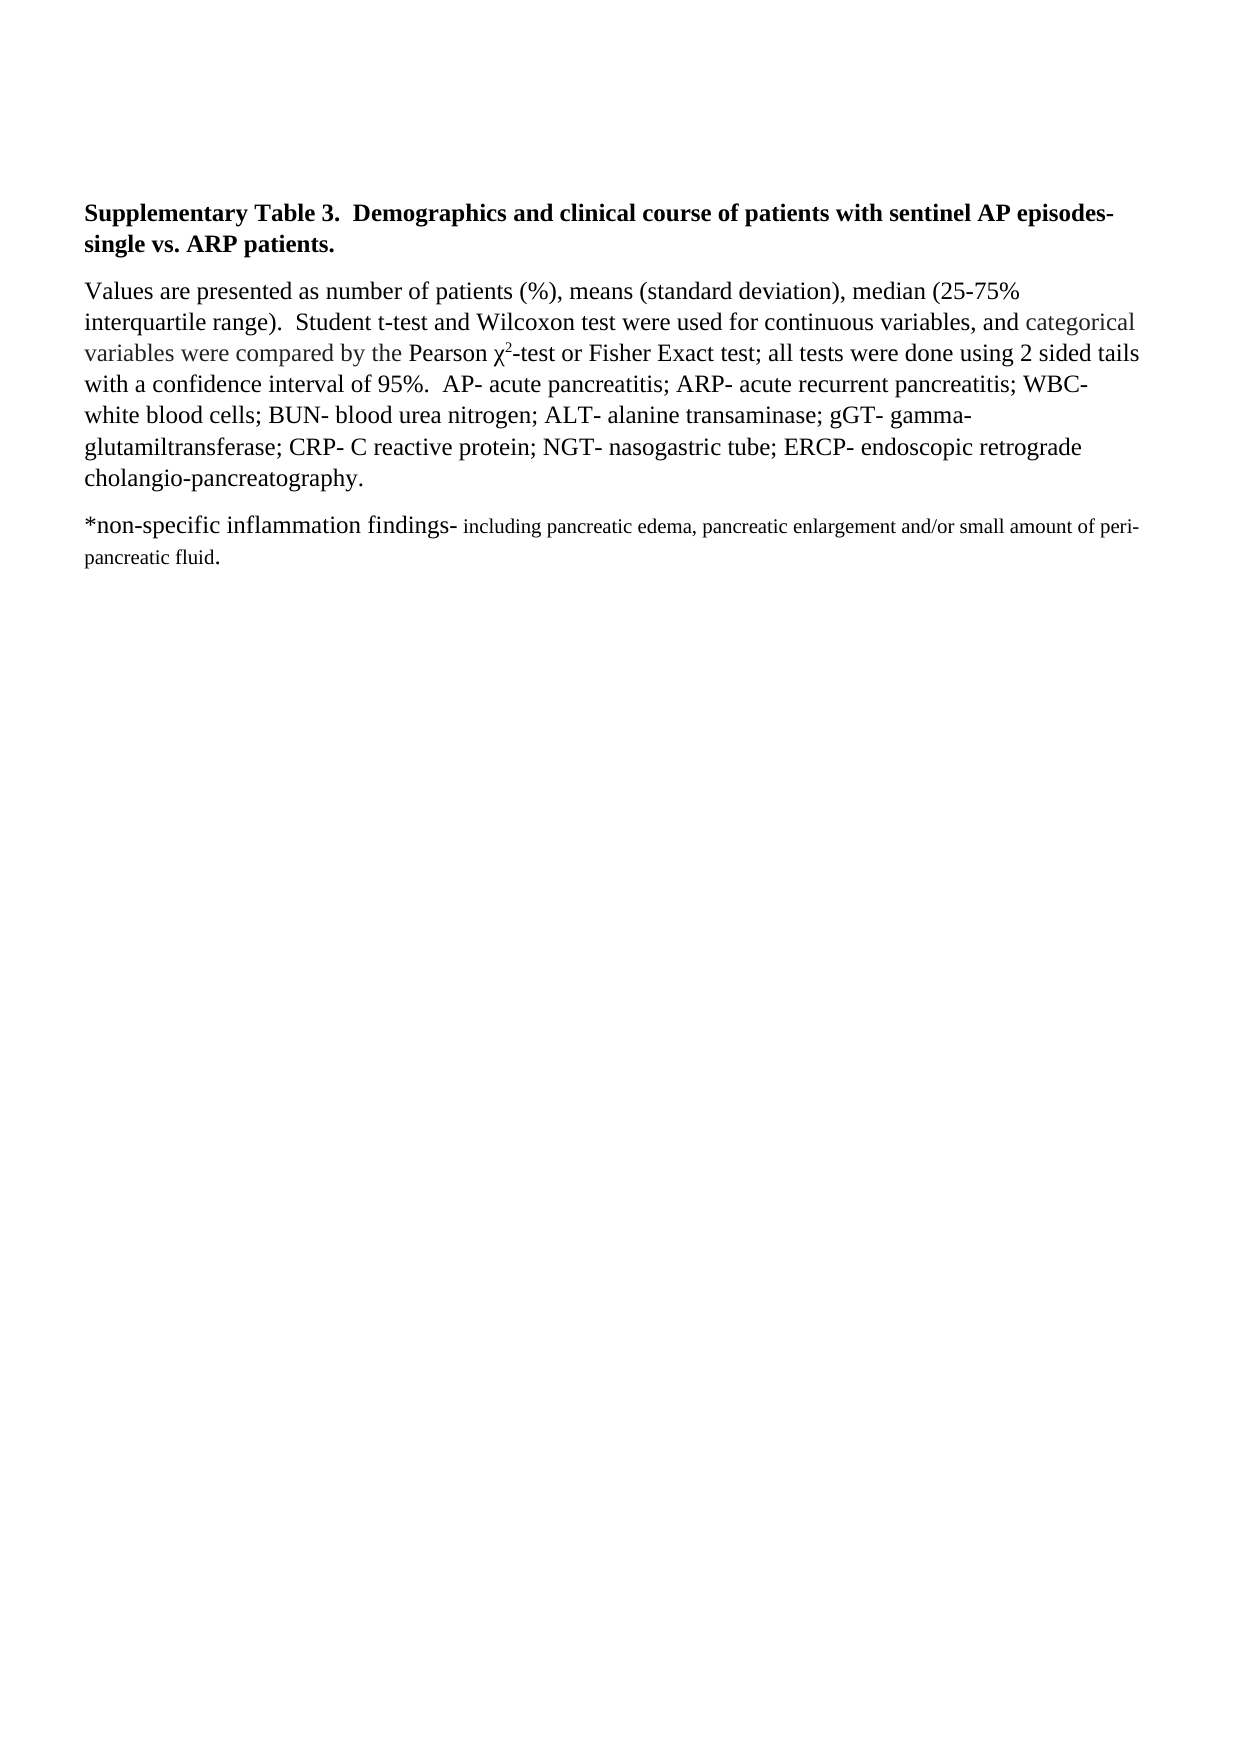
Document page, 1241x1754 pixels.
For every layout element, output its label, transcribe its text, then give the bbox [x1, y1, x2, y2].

text Supplementary Table 3. Demographics and clinical course of patients with sentinel AP episodes- single vs. ARP patients. [84, 198, 1147, 257]
text Values are presented as number of patients (%), means (standard deviation), median (25-75% interquartile range). Student t-test and Wilcoxon test were used for continuous variables, and categorical variables were compared by the Pearson χ2-test or Fisher Exact test; all tests were done using 2 sided tails with a confidence interval of 95%. AP- acute pancreatitis; ARP- acute recurrent pancreatitis; WBC- white blood cells; BUN- blood urea nitrogen; ALT- alanine transaminase; gGT- gamma-glutamiltransferase; CRP- C reactive protein; NGT- nasogastric tube; ERCP- endoscopic retrograde cholangio-pancreatography. [84, 276, 1147, 491]
text *non-specific inflammation findings- including pancreatic edema, pancreatic enlargement and/or small amount of peri-pancreatic fluid. [84, 510, 1147, 570]
